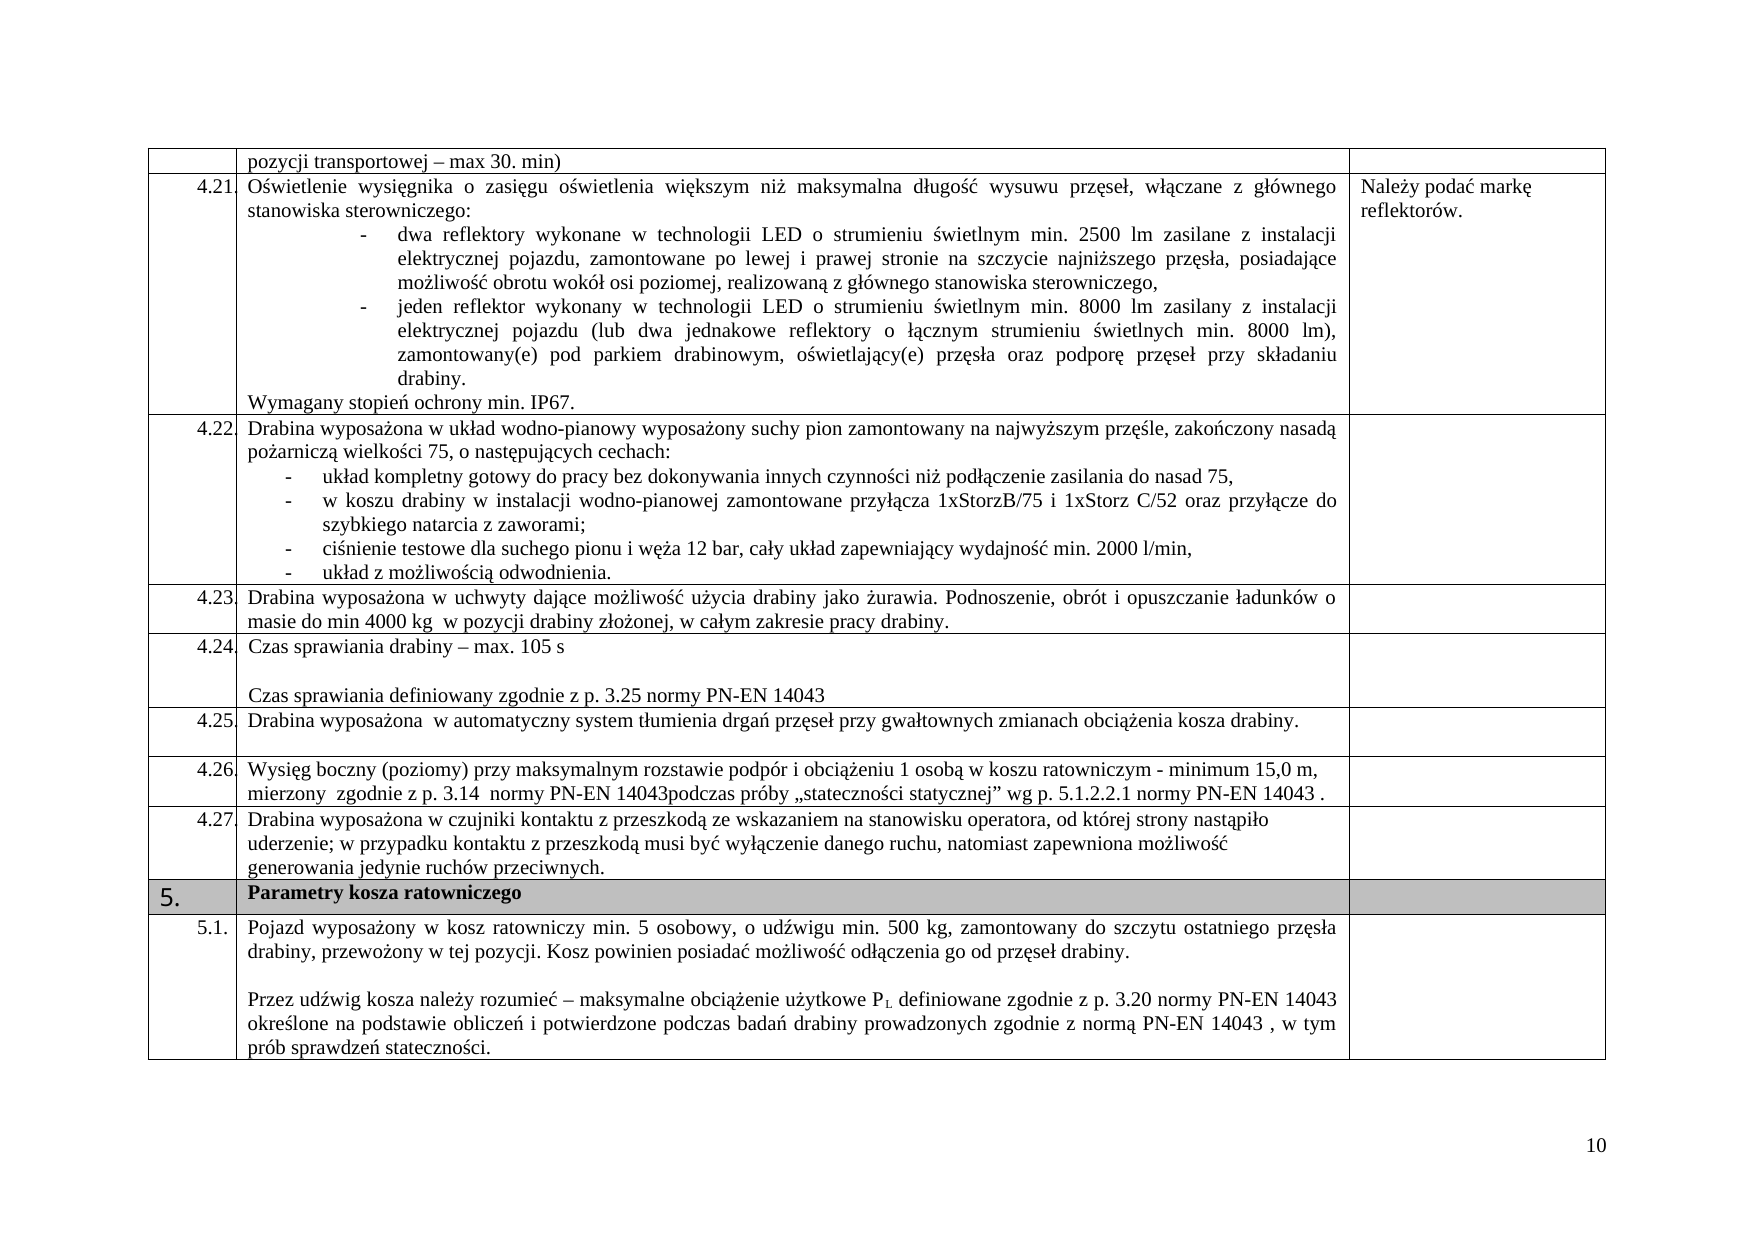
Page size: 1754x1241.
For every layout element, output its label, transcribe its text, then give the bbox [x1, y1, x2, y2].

table_cell [1350, 807, 1605, 879]
table_cell [149, 757, 236, 806]
table_cell Drabina wyposażona w automatyczny system tłumienia drgań przęseł przy gwałtownych zmianach obciążenia kosza drabiny. [237, 708, 1349, 756]
table_cell Drabina wyposażona w układ wodno-pianowy wyposażony suchy pion zamontowany na najwyższym przęśle, zakończony nasadą pożarniczą wielkości 75, o następujących cechach: układ kompletny gotowy do pracy bez dokonywania innych czynności niż podłączenie zasilania do nasad 75, w koszu drabiny w instalacji wodno-pianowej zamontowane przyłącza 1xStorzB/75 i 1xStorz C/52 oraz przyłącze do szybkiego natarcia z zaworami; ciśnienie testowe dla suchego pionu i węża 12 bar, cały układ zapewniający wydajność min. 2000 l/min, układ z możliwością odwodnienia. [237, 415, 1349, 584]
table_cell [1350, 415, 1605, 584]
table_cell Oświetlenie wysięgnika o zasięgu oświetlenia większym niż maksymalna długość wysuwu przęseł, włączane z głównego stanowiska sterowniczego: dwa reflektory wykonane w technologii LED o strumieniu świetlnym min. 2500 lm zasilane z instalacji elektrycznej pojazdu, zamontowane po lewej i prawej stronie na szczycie najniższego przęsła, posiadające możliwość obrotu wokół osi poziomej, realizowaną z głównego stanowiska sterowniczego, jeden reflektor wykonany w technologii LED o strumieniu świetlnym min. 8000 lm zasilany z instalacji elektrycznej pojazdu (lub dwa jednakowe reflektory o łącznym strumieniu świetlnych min. 8000 lm), zamontowany(e) pod parkiem drabinowym, oświetlający(e) przęsła oraz podporę przęseł przy składaniu drabiny. Wymagany stopień ochrony min. IP67. [237, 174, 1349, 414]
table_cell [149, 415, 236, 584]
table_cell [149, 149, 236, 173]
table_cell [1350, 915, 1605, 1059]
table_cell Wysięg boczny (poziomy) przy maksymalnym rozstawie podpór i obciążeniu 1 osobą w koszu ratowniczym - minimum 15,0 m, mierzony zgodnie z p. 3.14 normy PN-EN 14043podczas próby „stateczności statycznej” wg p. 5.1.2.2.1 normy PN-EN 14043 . [237, 757, 1349, 806]
table_cell [149, 915, 236, 1059]
table_cell [149, 585, 236, 633]
table_cell [1350, 634, 1605, 707]
table_cell Drabina wyposażona w uchwyty dające możliwość użycia drabiny jako żurawia. Podnoszenie, obrót i opuszczanie ładunków o masie do min 4000 kg w pozycji drabiny złożonej, w całym zakresie pracy drabiny. [237, 585, 1349, 633]
table_cell [149, 174, 236, 414]
table_cell Drabina wyposażona w czujniki kontaktu z przeszkodą ze wskazaniem na stanowisku operatora, od której strony nastąpiło uderzenie; w przypadku kontaktu z przeszkodą musi być wyłączenie danego ruchu, natomiast zapewniona możliwość generowania jedynie ruchów przeciwnych. [237, 807, 1349, 879]
table_cell Czas sprawiania drabiny – max. 105 s Czas sprawiania definiowany zgodnie z p. 3.25 normy PN-EN 14043 [237, 634, 1349, 707]
table_cell [1350, 708, 1605, 756]
table_cell Należy podać markę reflektorów. [1350, 174, 1605, 414]
table_cell [1350, 880, 1605, 914]
table_cell [149, 708, 236, 756]
table_cell [1350, 757, 1605, 806]
table_cell Parametry kosza ratowniczego [237, 880, 1349, 914]
table_cell Pojazd wyposażony w kosz ratowniczy min. 5 osobowy, o udźwigu min. 500 kg, zamontowany do szczytu ostatniego przęsła drabiny, przewożony w tej pozycji. Kosz powinien posiadać możliwość odłączenia go od przęseł drabiny. Przez udźwig kosza należy rozumieć – maksymalne obciążenie użytkowe PL definiowane zgodnie z p. 3.20 normy PN-EN 14043 określone na podstawie obliczeń i potwierdzone podczas badań drabiny prowadzonych zgodnie z normą PN-EN 14043 , w tym prób sprawdzeń stateczności. [237, 915, 1349, 1059]
table_cell [1350, 585, 1605, 633]
table_cell 5. [149, 880, 236, 914]
table_cell [149, 634, 236, 707]
table_cell [149, 807, 236, 879]
table_cell [1350, 149, 1605, 173]
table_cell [237, 149, 1349, 173]
